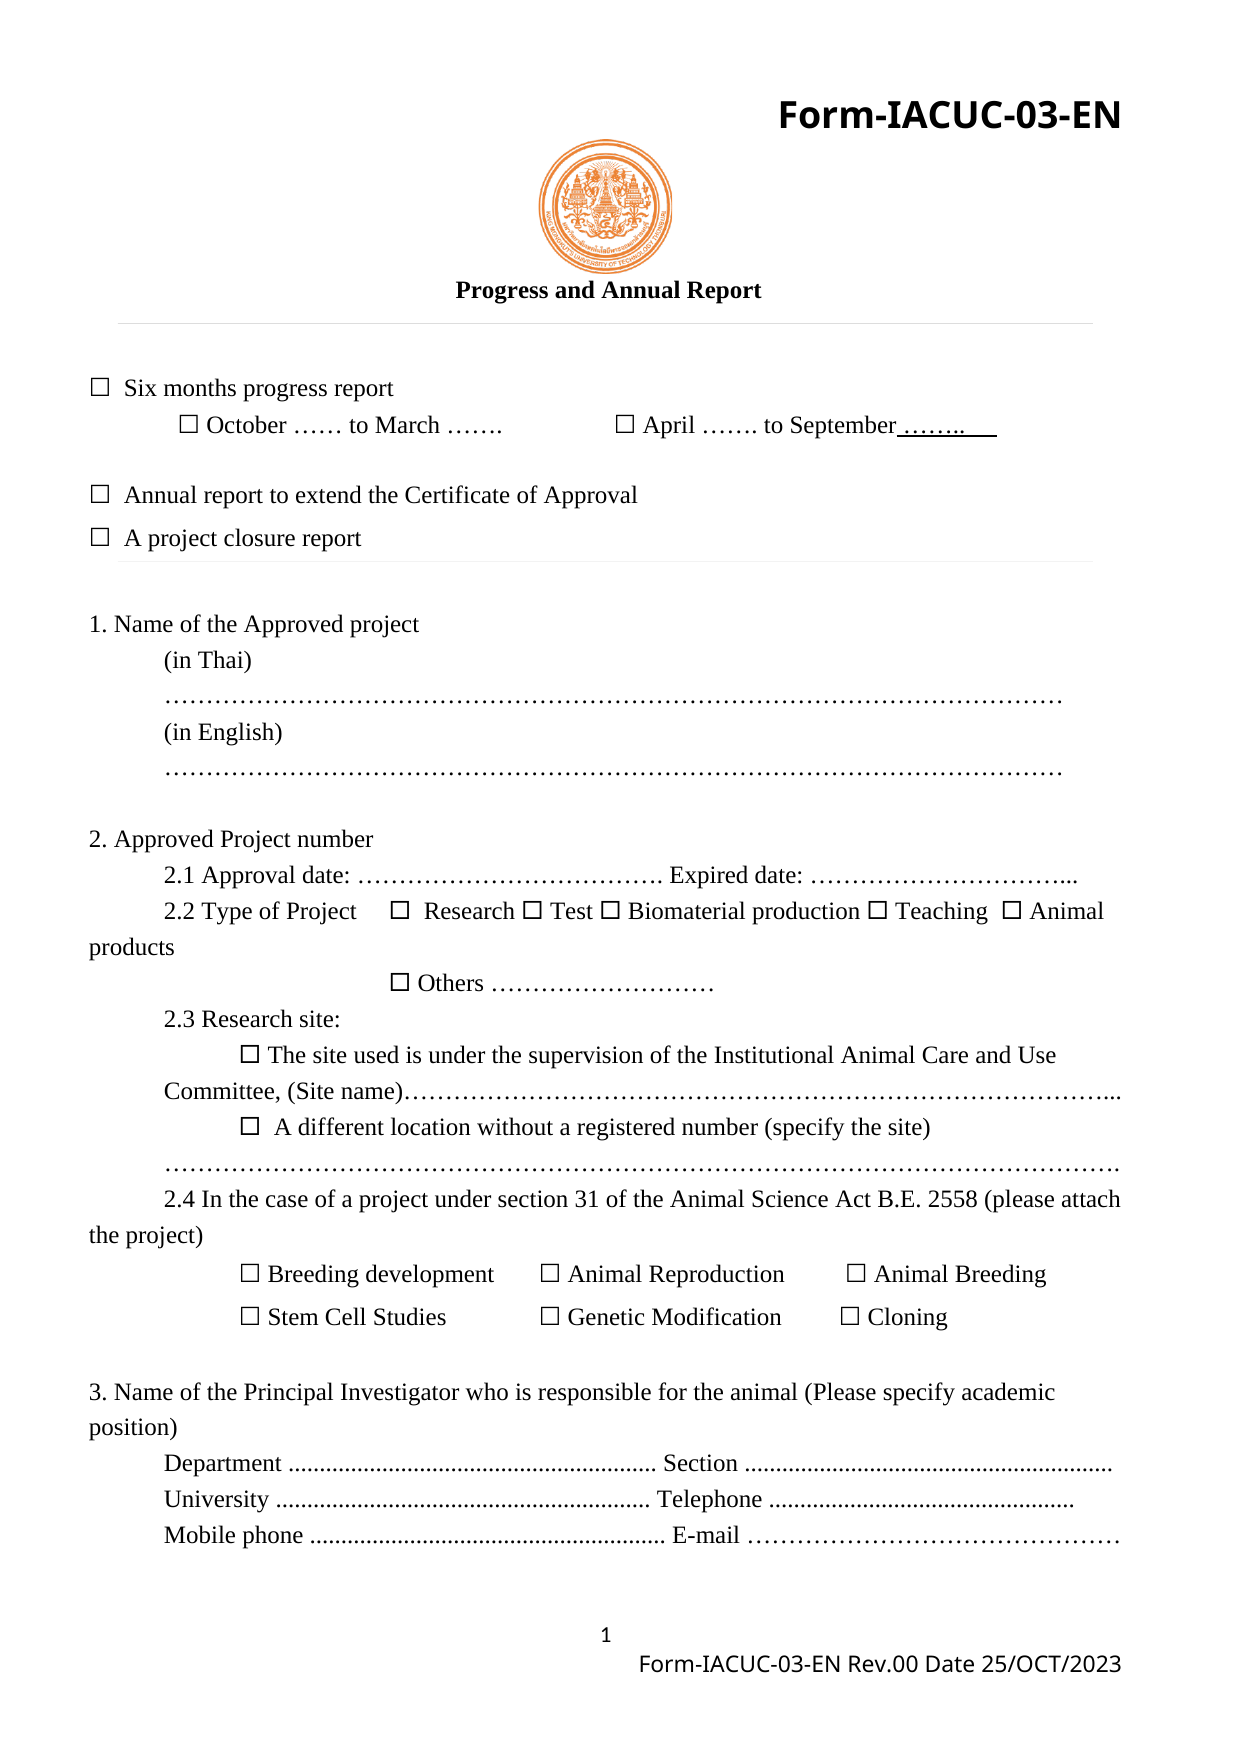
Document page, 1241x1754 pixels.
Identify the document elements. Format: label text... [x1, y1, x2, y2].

picture [538, 139, 673, 274]
text Annual report to extend the Certificate of Approval [89, 477, 1122, 511]
text 2.2 Type of Project Research Test Biomaterial production Teaching Animal products [89, 896, 1122, 961]
text 2.4 In the case of a project under section 31 of the Animal Science Act B.E. 2558 (please attach the project) [89, 1184, 1122, 1248]
text A different location without a registered number (specify the site) ……………………………………………………………………………………………………. [164, 1112, 1122, 1177]
text 3. Name of the Principal Investigator who is responsible for the animal (Please specify academic position) [89, 1377, 1122, 1441]
text Others ……………………… [89, 968, 1122, 997]
text Six months progress report [89, 370, 1122, 404]
text 2.3 Research site: [89, 1004, 1122, 1033]
text Mobile phone ......................................................... E-mail ……………………………………… [89, 1520, 1122, 1549]
text University ............................................................ Telephone ................................................. [89, 1484, 1122, 1513]
text ☐ Stem Cell Studies ☐ Genetic Modification ☐ Cloning [89, 1298, 1122, 1332]
text ☐ Breeding development ☐ Animal Reproduction ☐ Animal Breeding [89, 1256, 1122, 1290]
text Department ........................................................... Section ........................................................... [89, 1448, 1122, 1477]
text (in English) ……………………………………………………………………………………………… [89, 717, 1122, 781]
text A project closure report [89, 519, 1122, 553]
text 2. Approved Project number [89, 824, 1122, 853]
text The site used is under the supervision of the Institutional Animal Care and Use Committee, (Site name)…………………………………………………………………………... [164, 1040, 1122, 1105]
text 1. Name of the Approved project [89, 609, 1122, 637]
text 2.1 Approval date: ………………………………. Expired date: …………………………... [89, 860, 1122, 889]
text October …… to March ……. April ……. to September …….. [89, 407, 1122, 441]
text Progress and Annual Report [89, 276, 1122, 304]
text (in Thai) ……………………………………………………………………………………………… [89, 645, 1122, 709]
